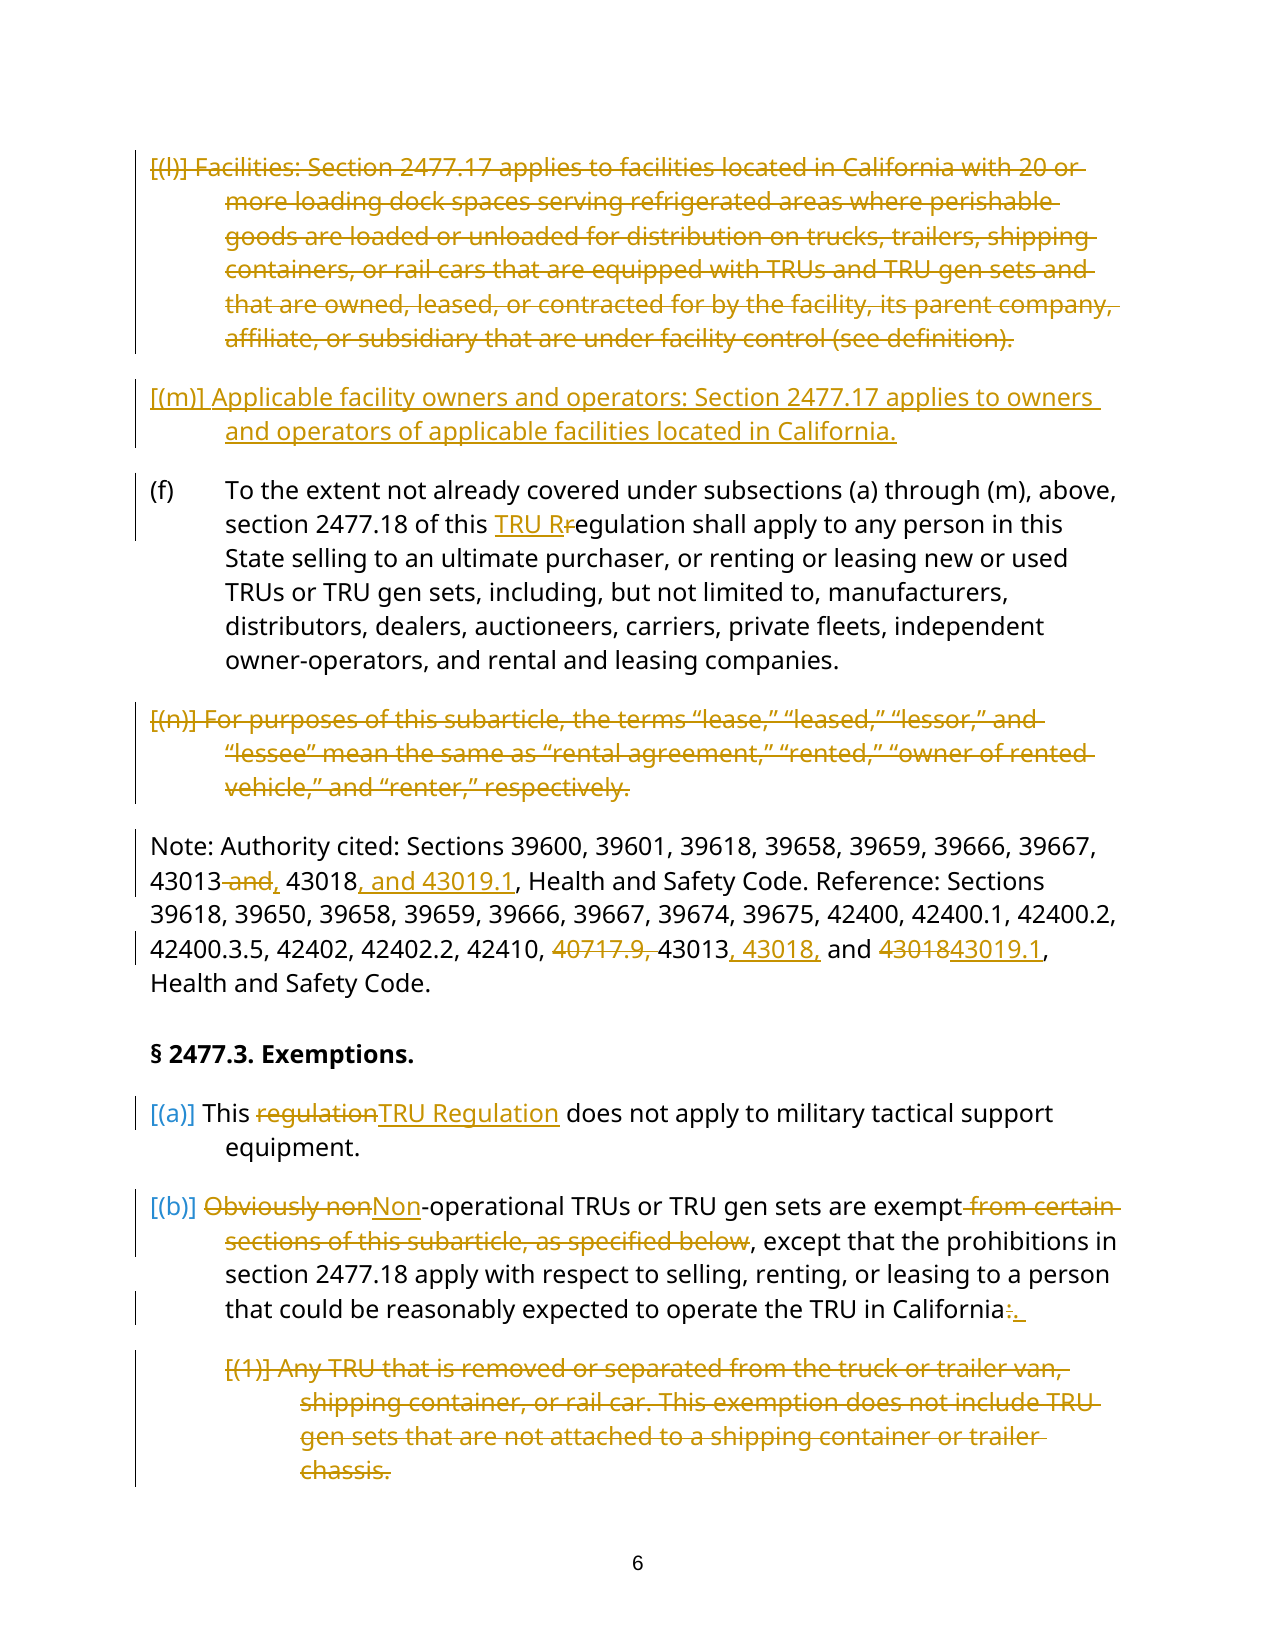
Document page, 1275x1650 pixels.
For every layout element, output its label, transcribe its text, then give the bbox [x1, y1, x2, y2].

subtitle To the extent not already covered under subsections (a) through (m), above, section 2477.18 of this egulation shall apply to any person in this State selling to an ultimate purchaser, or renting or leasing new or used TRUs or TRU gen sets, including, but not limited to, manufacturers, distributors, dealers, auctioneers, carriers, private fleets, independent owner-operators, and rental and leasing companies. [150, 472, 1125, 677]
subtitle This does not apply to military tactical support equipment. [150, 1096, 1125, 1164]
subtitle 2477.3. Exemptions. [150, 1037, 1125, 1071]
subtitle -operational TRUs or TRU gen sets are exempt, except that the prohibitions in section 2477.18 apply with respect to selling, renting, or leasing to a person that could be reasonably expected to operate the TRU in California [150, 1189, 1125, 1325]
text Note: Authority cited: Sections 39600, 39601, 39618, 39658, 39659, 39666, 39667, 43013 43018, Health and Safety Code. Reference: Sections 39618, 39650, 39658, 39659, 39666, 39667, 39674, 39675, 42400, 42400.1, 42400.2, 42400.3.5, 42402, 42402.2, 42410, 43013 and , Health and Safety Code. [150, 829, 1125, 999]
